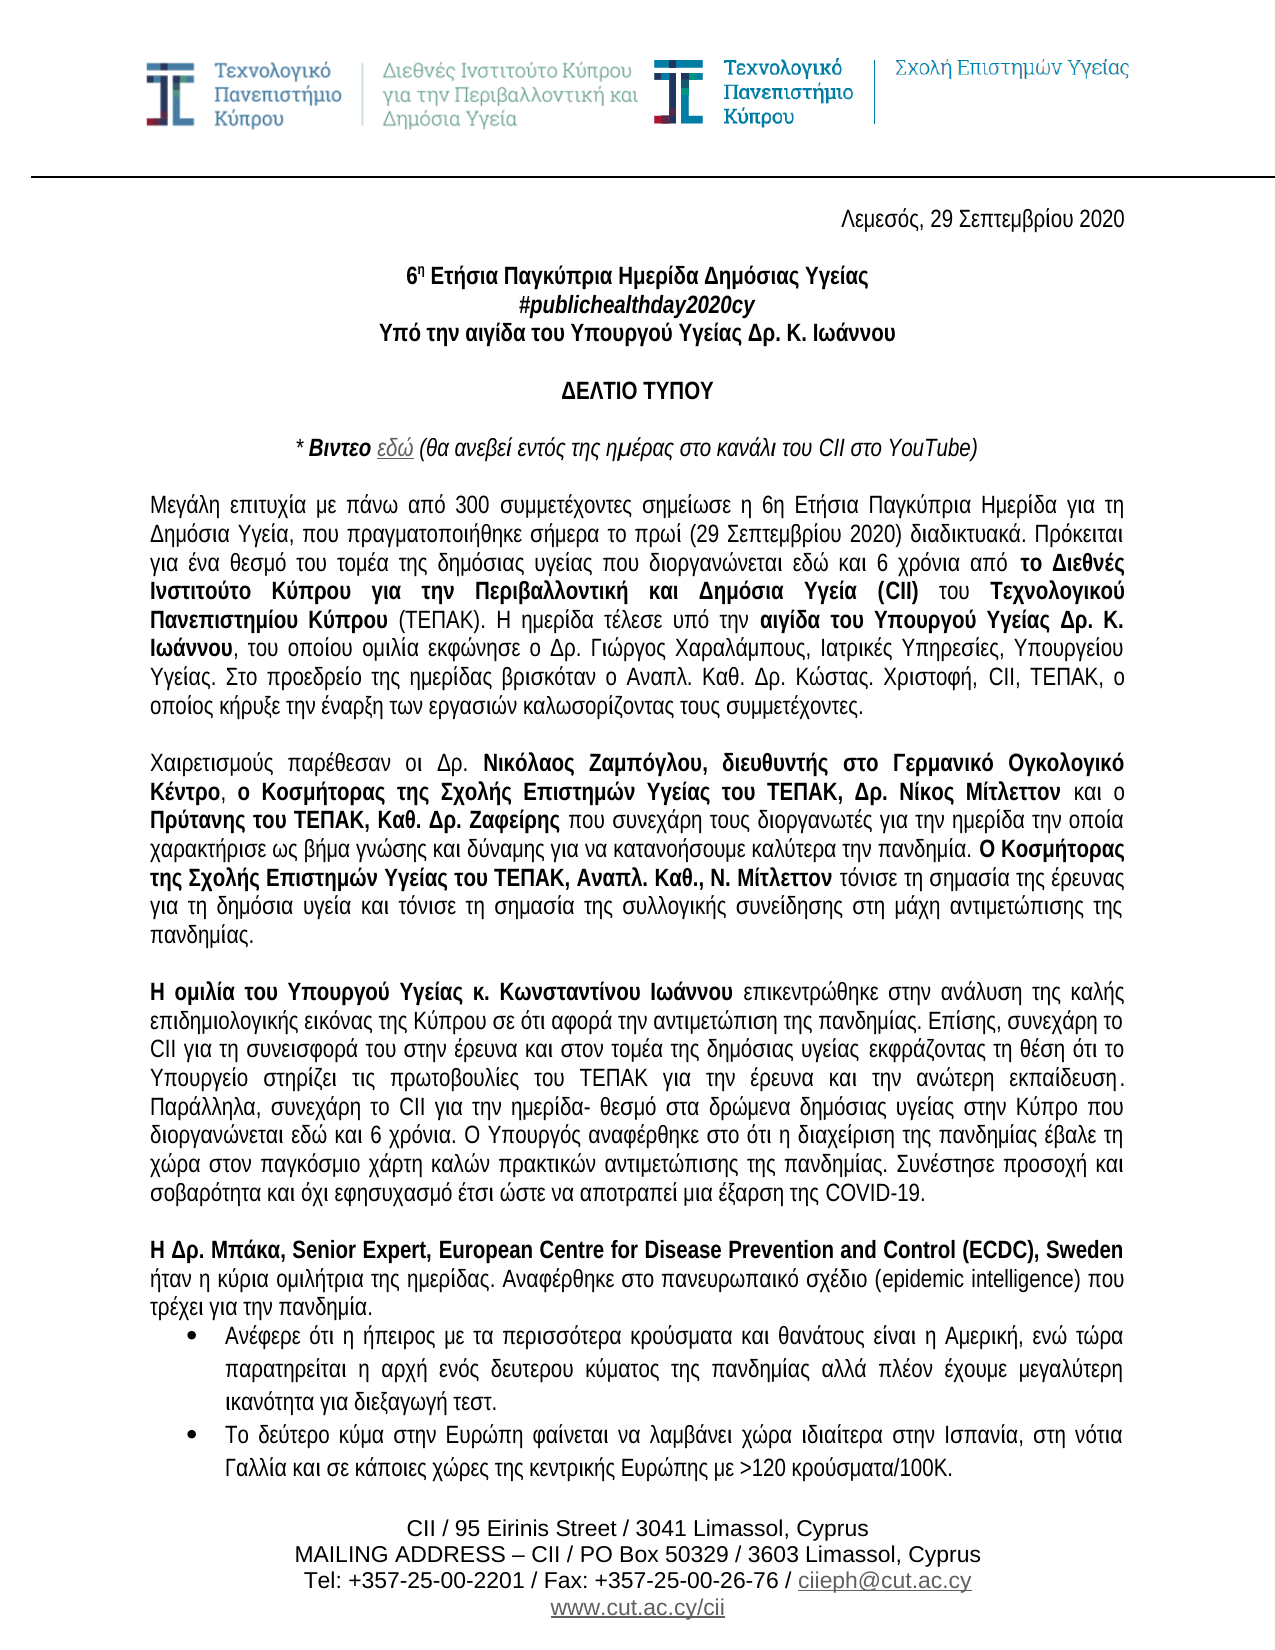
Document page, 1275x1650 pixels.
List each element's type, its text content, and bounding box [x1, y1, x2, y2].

list Ανέφερε ότι η ήπειρος με τα περισσότερα κρούσματα και θανάτους είναι η Αμερική, ενώ τώρα παρατηρείται η αρχή ενός δευτερου κύματος της πανδημίας αλλά πλέον έχουμε μεγαλύτερη ικανότητα για διεξαγωγή τεστ. [187, 1321, 1125, 1416]
text Η ομιλία του Υπουργού Υγείας κ. Κωνσταντίνου Ιωάννου επικεντρώθηκε στην ανάλυση της καλής επιδημιολογικής εικόνας της Κύπρου σε ότι αφορά την αντιμετώπιση της πανδημίας. Επίσης, συνεχάρη το CII για τη συνεισφορά του στην έρευνα και στον τομέα της δημόσιας υγείας εκφράζοντας τη θέση ότι το Υπουργείο στηρίζει τις πρωτοβουλίες του ΤΕΠΑΚ για την έρευνα και την ανώτερη εκπαίδευση. Παράλληλα, συνεχάρη το CII για την ημερίδα- θεσμό στα δρώμενα δημόσιας υγείας στην Κύπρο που διοργανώνεται εδώ και 6 χρόνια. Ο Υπουργός αναφέρθηκε στο ότι η διαχείριση της πανδημίας έβαλε τη χώρα στον παγκόσμιο χάρτη καλών πρακτικών αντιμετώπισης της πανδημίας. Συνέστησε προσοχή και σοβαρότητα και όχι εφησυχασμό έτσι ώστε να αποτραπεί μια έξαρση της COVID-19. [150, 977, 1125, 1206]
picture [123, 42, 1129, 149]
text Λεμεσός, 29 Σεπτεμβρίου 2020 [150, 204, 1125, 232]
text * Βιντεο εδώ (θα ανεβεί εντός της ημέρας στο κανάλι του CII στο YouTube) [150, 433, 1125, 462]
text 6η Ετήσια Παγκύπρια Ημερίδα Δημόσιας Υγείας [150, 261, 1125, 290]
text Μεγάλη επιτυχία με πάνω από 300 συμμετέχοντες σημείωσε η 6η Ετήσια Παγκύπρια Ημερίδα για τη Δημόσια Υγεία, που πραγματοποιήθηκε σήμερα το πρωί (29 Σεπτεμβρίου 2020) διαδικτυακά. Πρόκειται για ένα θεσμό του τομέα της δημόσιας υγείας που διοργανώνεται εδώ και 6 χρόνια από το Διεθνές Ινστιτούτο Κύπρου για την Περιβαλλοντική και Δημόσια Υγεία (CII) του Τεχνολογικού Πανεπιστημίου Κύπρου (ΤΕΠΑΚ). Η ημερίδα τέλεσε υπό την αιγίδα του Υπουργού Υγείας Δρ. Κ. Ιωάννου, του οποίου ομιλία εκφώνησε ο Δρ. Γιώργος Χαραλάμπους, Ιατρικές Υπηρεσίες, Υπουργείου Υγείας. Στο προεδρείο της ημερίδας βρισκόταν ο Αναπλ. Καθ. Δρ. Κώστας. Χριστοφή, CII, ΤΕΠΑΚ, ο οποίος κήρυξε την έναρξη των εργασιών καλωσορίζοντας τους συμμετέχοντες. [150, 490, 1125, 719]
list Το δεύτερο κύμα στην Ευρώπη φαίνεται να λαμβάνει χώρα ιδιαίτερα στην Ισπανία, στη νότια Γαλλία και σε κάποιες χώρες της κεντρικής Ευρώπης με >120 κρούσματα/100Κ. [187, 1420, 1125, 1482]
text Υπό την αιγίδα του Υπουργού Υγείας Δρ. Κ. Ιωάννου [150, 318, 1125, 347]
text H Δρ. Μπάκα, Senior Expert, European Centre for Disease Prevention and Control (ECDC), Sweden ήταν η κύρια ομιλήτρια της ημερίδας. Αναφέρθηκε στο πανευρωπαικό σχέδιο (epidemic intelligence) που τρέχει για την πανδημία. [150, 1235, 1125, 1321]
text ΔΕΛΤΙΟ ΤΥΠΟΥ [150, 376, 1125, 404]
text #publichealthday2020cy [150, 290, 1125, 318]
text Χαιρετισμούς παρέθεσαν οι Δρ. Νικόλαος Ζαμπόγλου, διευθυντής στο Γερμανικό Ογκολογικό Κέντρο, ο Κοσμήτορας της Σχολής Επιστημών Υγείας του ΤΕΠΑΚ, Δρ. Νίκος Μίτλεττον και ο Πρύτανης του ΤΕΠΑΚ, Καθ. Δρ. Ζαφείρης που συνεχάρη τους διοργανωτές για την ημερίδα την οποία χαρακτήρισε ως βήμα γνώσης και δύναμης για να κατανοήσουμε καλύτερα την πανδημία. Ο Κοσμήτορας της Σχολής Επιστημών Υγείας του ΤΕΠΑΚ, Αναπλ. Καθ., Ν. Μίτλεττον τόνισε τη σημασία της έρευνας για τη δημόσια υγεία και τόνισε τη σημασία της συλλογικής συνείδησης στη μάχη αντιμετώπισης της πανδημίας. [150, 748, 1125, 948]
